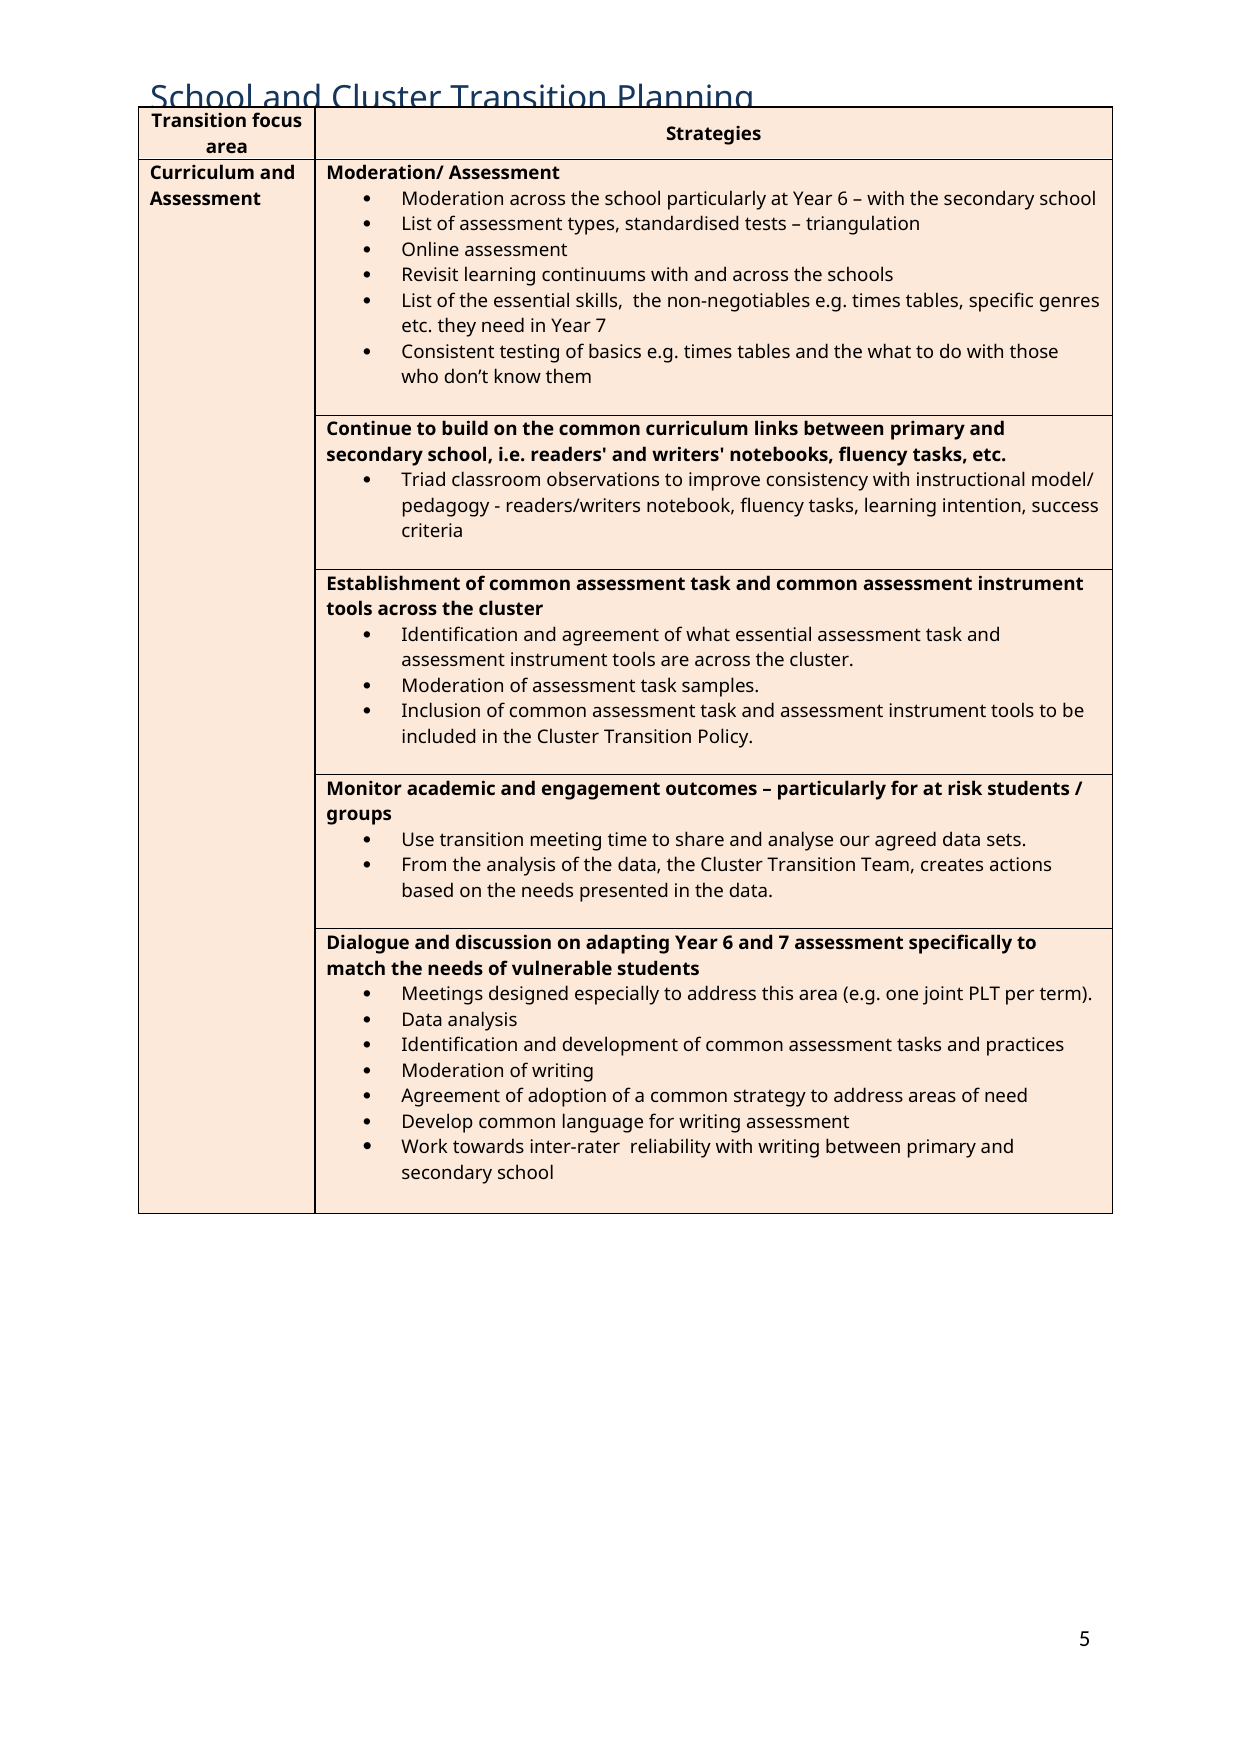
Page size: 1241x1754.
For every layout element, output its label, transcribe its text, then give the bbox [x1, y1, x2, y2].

table_cell Dialogue and discussion on adapting Year 6 and 7 assessment specifically to match the needs of vulnerable students Meetings designed especially to address this area (e.g. one joint PLT per term). Data analysis Identification and development of common assessment tasks and practices Moderation of writing Agreement of adoption of a common strategy to address areas of need Develop common language for writing assessment Work towards inter-rater reliability with writing between primary and secondary school [316, 929, 1112, 1213]
table_header Transition focus area [139, 108, 314, 158]
table_cell Curriculum and Assessment [139, 160, 314, 1213]
table_cell Moderation/ Assessment Moderation across the school particularly at Year 6 – with the secondary school List of assessment types, standardised tests – triangulation Online assessment Revisit learning continuums with and across the schools List of the essential skills, the non-negotiables e.g. times tables, specific genres etc. they need in Year 7 Consistent testing of basics e.g. times tables and the what to do with those who don’t know them [316, 160, 1112, 415]
table_header Strategies [316, 108, 1112, 158]
table_cell Establishment of common assessment task and common assessment instrument tools across the cluster Identification and agreement of what essential assessment task and assessment instrument tools are across the cluster. Moderation of assessment task samples. Inclusion of common assessment task and assessment instrument tools to be included in the Cluster Transition Policy. [316, 570, 1112, 774]
table_cell Continue to build on the common curriculum links between primary and secondary school, i.e. readers' and writers' notebooks, fluency tasks, etc. Triad classroom observations to improve consistency with instructional model/ pedagogy - readers/writers notebook, fluency tasks, learning intention, success criteria [316, 416, 1112, 569]
table_cell Monitor academic and engagement outcomes – particularly for at risk students / groups Use transition meeting time to share and analyse our agreed data sets. From the analysis of the data, the Cluster Transition Team, creates actions based on the needs presented in the data. [316, 775, 1112, 928]
